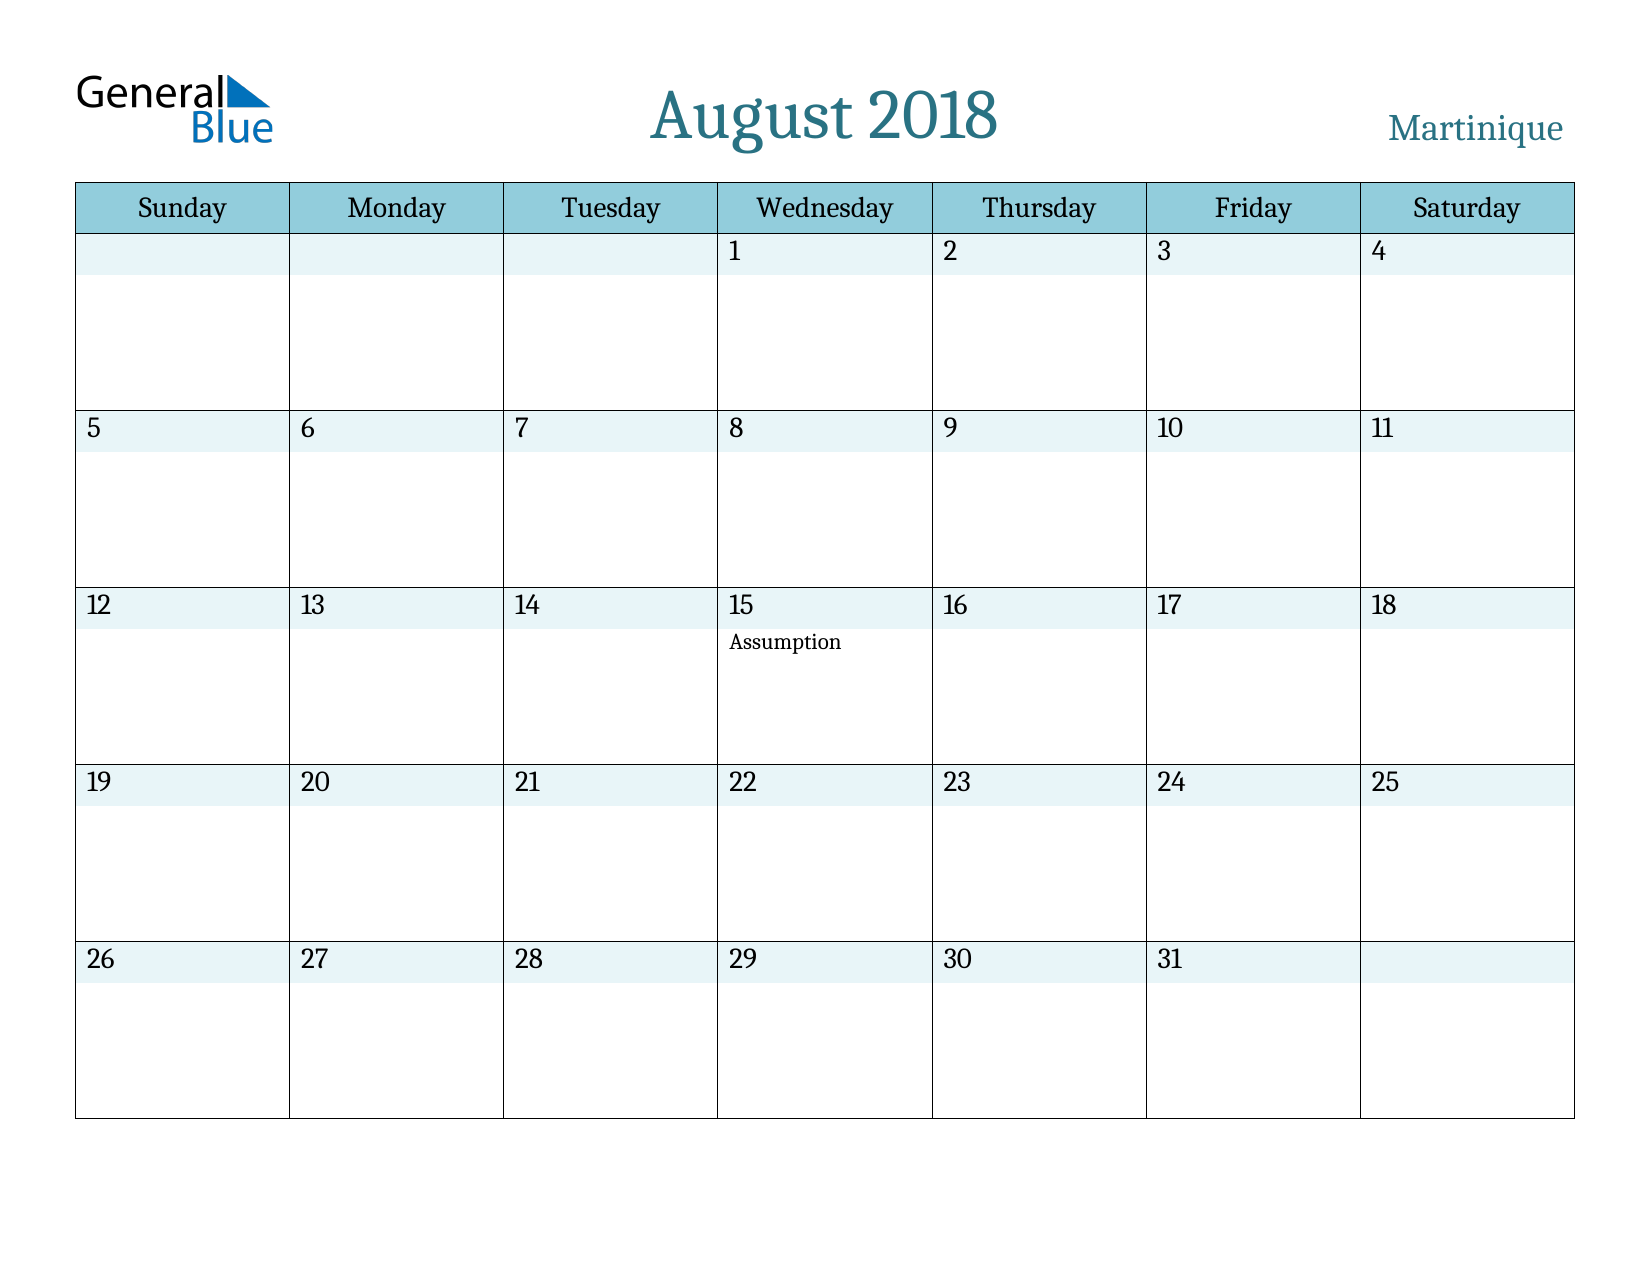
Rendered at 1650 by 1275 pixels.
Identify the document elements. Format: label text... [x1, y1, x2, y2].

table_cell 25 [1361, 765, 1574, 806]
table_cell 9 [933, 411, 1146, 452]
table_cell Tuesday [504, 183, 717, 233]
table_cell [1147, 275, 1360, 410]
table_cell 1 [718, 234, 932, 275]
table_cell [504, 234, 717, 275]
table_cell [504, 452, 717, 587]
table_cell 23 [933, 765, 1146, 806]
table_cell 14 [504, 588, 717, 629]
table_cell [1147, 452, 1360, 587]
table_cell [504, 275, 717, 410]
table_cell [1361, 806, 1574, 941]
table_cell 28 [504, 942, 717, 983]
table_cell 16 [933, 588, 1146, 629]
table_cell [76, 275, 289, 410]
table_cell [1361, 942, 1574, 983]
table_cell [1147, 629, 1360, 764]
table_cell [290, 806, 503, 941]
table_cell [76, 629, 289, 764]
table_cell 3 [1147, 234, 1360, 275]
table_cell 11 [1361, 411, 1574, 452]
table_cell 18 [1361, 588, 1574, 629]
table_cell Monday [290, 183, 503, 233]
table_cell [718, 806, 932, 941]
table_cell 12 [76, 588, 289, 629]
table_cell 6 [290, 411, 503, 452]
table_cell Friday [1147, 183, 1360, 233]
table_cell Thursday [933, 183, 1146, 233]
table_cell [1361, 452, 1574, 587]
table_cell 21 [504, 765, 717, 806]
table_cell 2 [933, 234, 1146, 275]
table_cell [290, 629, 503, 764]
table_cell 17 [1147, 588, 1360, 629]
table_cell 30 [933, 942, 1146, 983]
table_cell Saturday [1361, 183, 1574, 233]
table_cell 4 [1361, 234, 1574, 275]
table_cell 15 [718, 588, 932, 629]
table_cell 31 [1147, 942, 1360, 983]
table_cell 7 [504, 411, 717, 452]
table_cell [1361, 629, 1574, 764]
table_cell [76, 983, 289, 1118]
table_header Martinique [1146, 75, 1574, 182]
table_cell [1147, 983, 1360, 1118]
table_header [76, 75, 503, 182]
table_cell 8 [718, 411, 932, 452]
table_cell Wednesday [718, 183, 932, 233]
table_cell [76, 806, 289, 941]
table_cell [718, 452, 932, 587]
table_cell [504, 629, 717, 764]
table_cell [1361, 275, 1574, 410]
table_cell [76, 234, 289, 275]
table_cell [933, 452, 1146, 587]
table_cell 13 [290, 588, 503, 629]
table_cell [933, 275, 1146, 410]
table_cell [718, 983, 932, 1118]
table_cell 20 [290, 765, 503, 806]
table_cell [933, 629, 1146, 764]
table_cell [504, 806, 717, 941]
table_cell [290, 983, 503, 1118]
table_cell 26 [76, 942, 289, 983]
table_cell Assumption [718, 629, 932, 764]
table_header August 2018 [504, 75, 1146, 182]
table_cell Sunday [76, 183, 289, 233]
table_cell 27 [290, 942, 503, 983]
table_cell 10 [1147, 411, 1360, 452]
table_cell [504, 983, 717, 1118]
table_cell [933, 806, 1146, 941]
table_cell [76, 452, 289, 587]
picture [77, 75, 273, 143]
table_cell [290, 452, 503, 587]
table_cell [290, 275, 503, 410]
table_cell 19 [76, 765, 289, 806]
table_cell 24 [1147, 765, 1360, 806]
table_cell [933, 983, 1146, 1118]
table_cell 29 [718, 942, 932, 983]
table_cell 22 [718, 765, 932, 806]
table_cell [1147, 806, 1360, 941]
table_cell 5 [76, 411, 289, 452]
table_cell [1361, 983, 1574, 1118]
table_cell [718, 275, 932, 410]
table_cell [290, 234, 503, 275]
